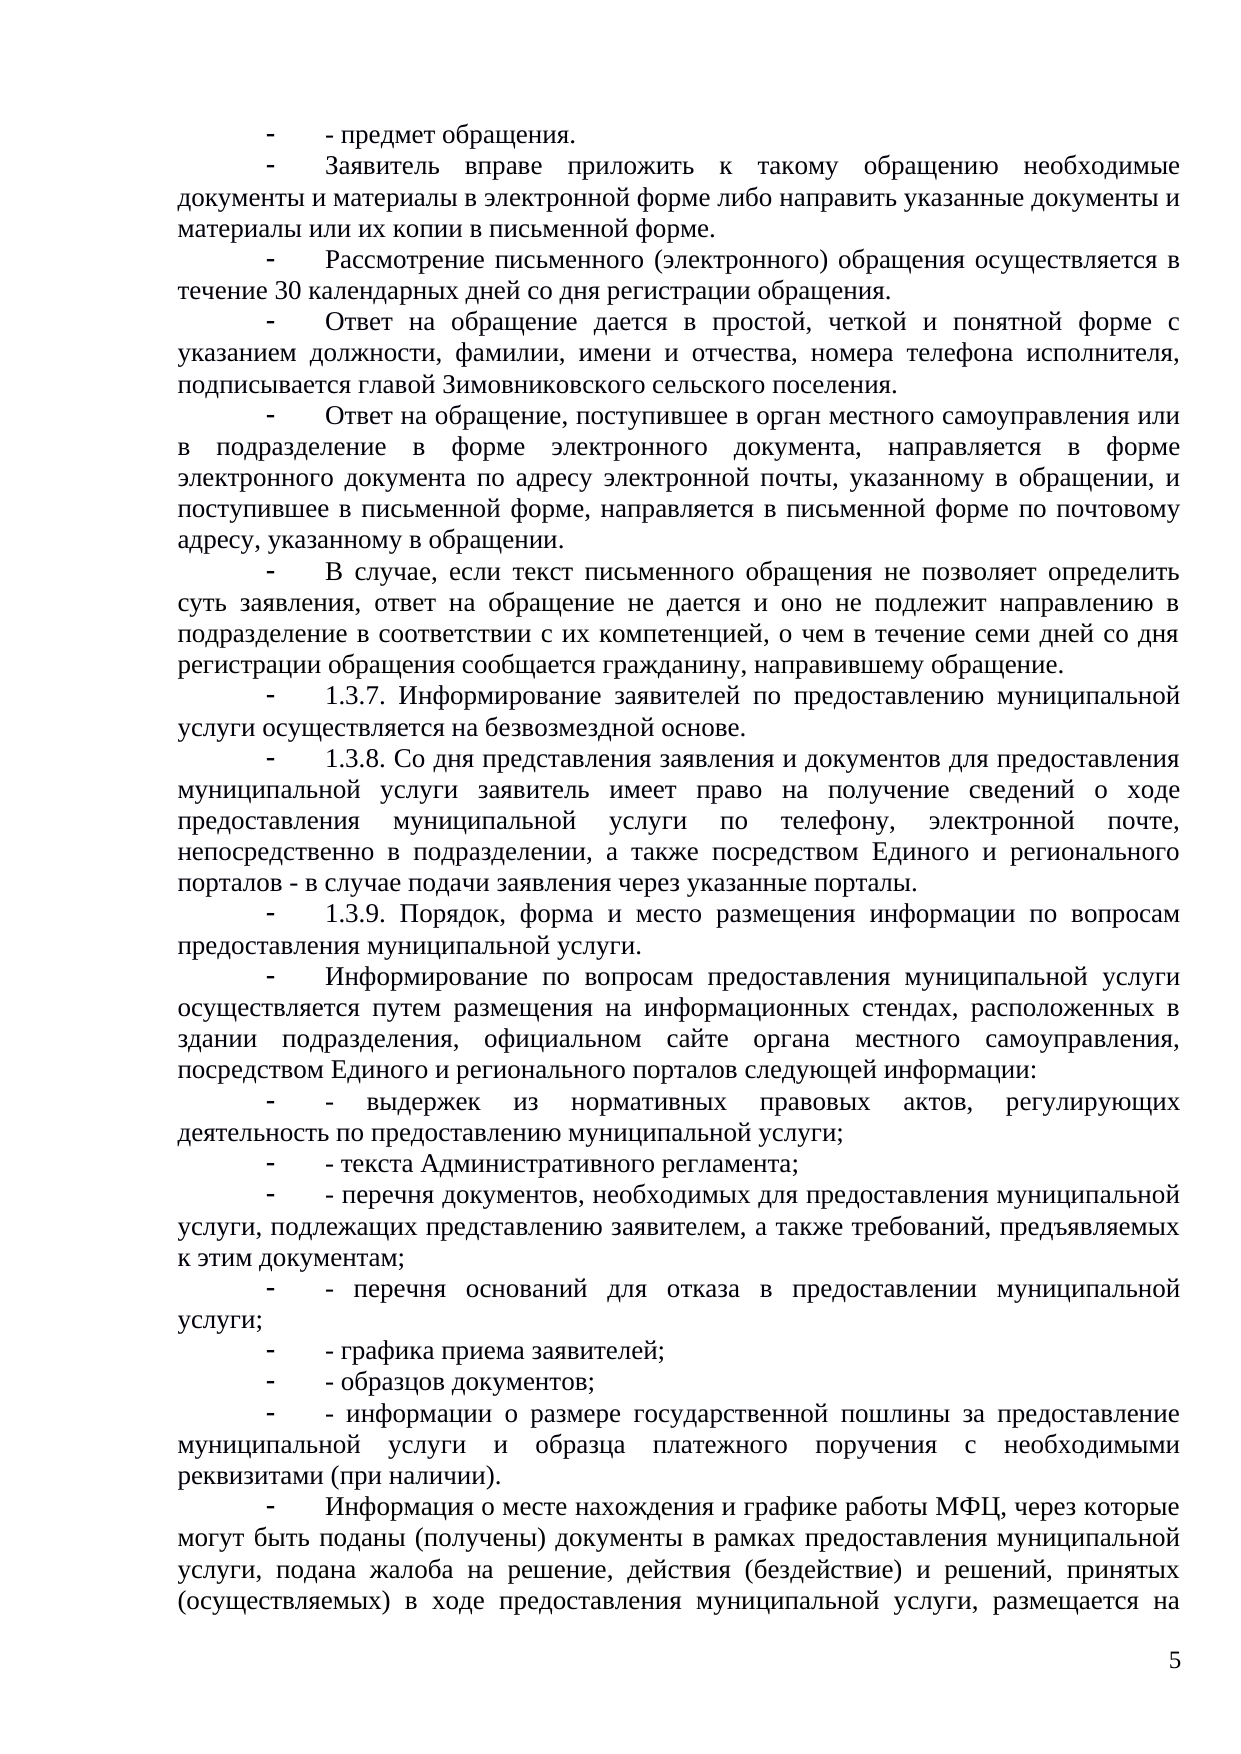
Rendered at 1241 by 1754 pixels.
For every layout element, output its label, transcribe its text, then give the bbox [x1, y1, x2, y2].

list 1.3.8. Со дня представления заявления и документов для предоставления муниципальной услуги заявитель имеет право на получение сведений о ходе предоставления муниципальной услуги по телефону, электронной почте, непосредственно в подразделении, а также посредством Единого и регионального порталов - в случае подачи заявления через указанные порталы. [177, 742, 1181, 898]
list Ответ на обращение, поступившее в орган местного самоуправления или в подразделение в форме электронного документа, направляется в форме электронного документа по адресу электронной почты, указанному в обращении, и поступившее в письменной форме, направляется в письменной форме по почтовому адресу, указанному в обращении. [177, 399, 1181, 555]
list Рассмотрение письменного (электронного) обращения осуществляется в течение 30 календарных дней со дня регистрации обращения. [177, 243, 1181, 305]
list В случае, если текст письменного обращения не позволяет определить суть заявления, ответ на обращение не дается и оно не подлежит направлению в подразделение в соответствии с их компетенцией, о чем в течение семи дней со дня регистрации обращения сообщается гражданину, направившему обращение. [177, 555, 1181, 679]
list Ответ на обращение дается в простой, четкой и понятной форме с указанием должности, фамилии, имени и отчества, номера телефона исполнителя, подписывается главой Зимовниковского сельского поселения. [177, 305, 1181, 399]
list - образцов документов; [177, 1366, 1181, 1397]
list 1.3.7. Информирование заявителей по предоставлению муниципальной услуги осуществляется на безвозмездной основе. [177, 679, 1181, 742]
list Заявитель вправе приложить к такому обращению необходимые документы и материалы в электронной форме либо направить указанные документы и материалы или их копии в письменной форме. [177, 149, 1181, 243]
list - выдержек из нормативных правовых актов, регулирующих деятельность по предоставлению муниципальной услуги; [177, 1085, 1181, 1147]
list - текста Административного регламента; [177, 1147, 1181, 1178]
list - предмет обращения. [177, 118, 1181, 149]
list - перечня оснований для отказа в предоставлении муниципальной услуги; [177, 1272, 1181, 1334]
list - информации о размере государственной пошлины за предоставление муниципальной услуги и образца платежного поручения с необходимыми реквизитами (при наличии). [177, 1397, 1181, 1490]
list Информирование по вопросам предоставления муниципальной услуги осуществляется путем размещения на информационных стендах, расположенных в здании подразделения, официальном сайте органа местного самоуправления, посредством Единого и регионального порталов следующей информации: [177, 960, 1181, 1085]
list - перечня документов, необходимых для предоставления муниципальной услуги, подлежащих представлению заявителем, а также требований, предъявляемых к этим документам; [177, 1178, 1181, 1272]
list - графика приема заявителей; [177, 1334, 1181, 1366]
list 1.3.9. Порядок, форма и место размещения информации по вопросам предоставления муниципальной услуги. [177, 898, 1181, 960]
